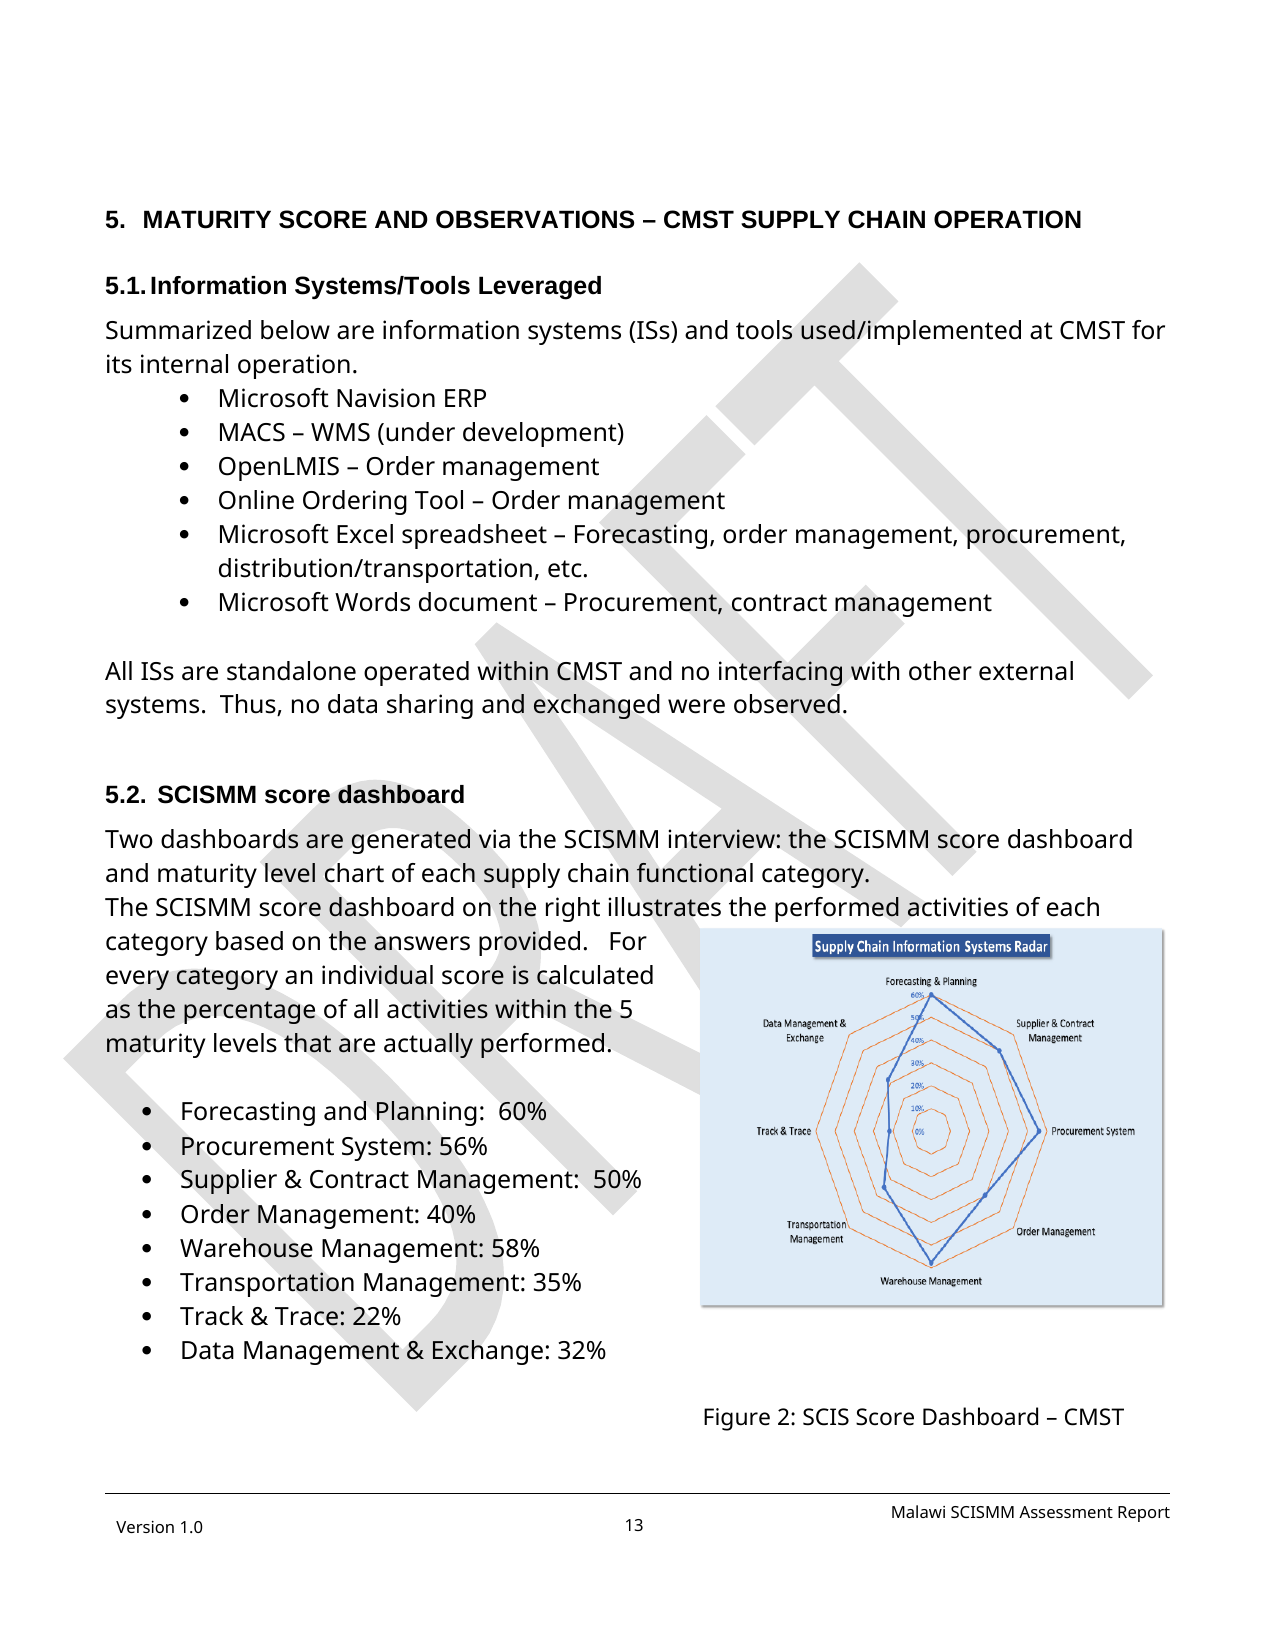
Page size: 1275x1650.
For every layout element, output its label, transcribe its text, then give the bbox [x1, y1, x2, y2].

text OpenLMIS – Order management [180, 449, 1170, 483]
list Transportation Management: 35% [142, 1264, 698, 1298]
text Two dashboards are generated via the SCISMM interview: the SCISMM score dashboard and maturity level chart of each supply chain functional category. [105, 822, 1170, 890]
list Track & Trace: 22% [142, 1298, 1170, 1332]
subtitle SCISMM score dashboard [105, 780, 1170, 809]
text MACS – WMS (under development) [180, 415, 1170, 449]
text Microsoft Words document – Procurement, contract management [180, 585, 1170, 619]
text Microsoft Excel spreadsheet – Forecasting, order management, procurement, distribution/transportation, etc. [180, 517, 1170, 585]
list Forecasting and Planning: 60% [142, 1094, 698, 1128]
text Online Ordering Tool – Order management [180, 483, 1170, 517]
list Order Management: 40% [142, 1196, 698, 1230]
list Warehouse Management: 58% [142, 1230, 698, 1264]
text Summarized below are information systems (ISs) and tools used/implemented at CMST for its internal operation. [105, 312, 1170, 381]
text Microsoft Navision ERP [180, 381, 1170, 415]
subtitle Information Systems/Tools Leveraged [105, 271, 1170, 300]
picture [698, 926, 1167, 1311]
list Data Management & Exchange: 32% [142, 1332, 1170, 1367]
list Supplier & Contract Management: 50% [142, 1162, 698, 1196]
subtitle Maturity Score and Observations – CMST Supply Chain operation [105, 205, 1170, 234]
text Figure 2: SCIS Score Dashboard – CMST [105, 1401, 1124, 1432]
text The SCISMM score dashboard on the right illustrates the performed activities of each category based on the answers provided. For every category an individual score is calculated as the percentage of all activities within the 5 maturity levels that are actually performed. [105, 890, 1170, 1060]
list All ISs are standalone operated within CMST and no interfacing with other external systems. Thus, no data sharing and exchanged were observed. [105, 653, 1170, 721]
list Procurement System: 56% [142, 1128, 698, 1162]
